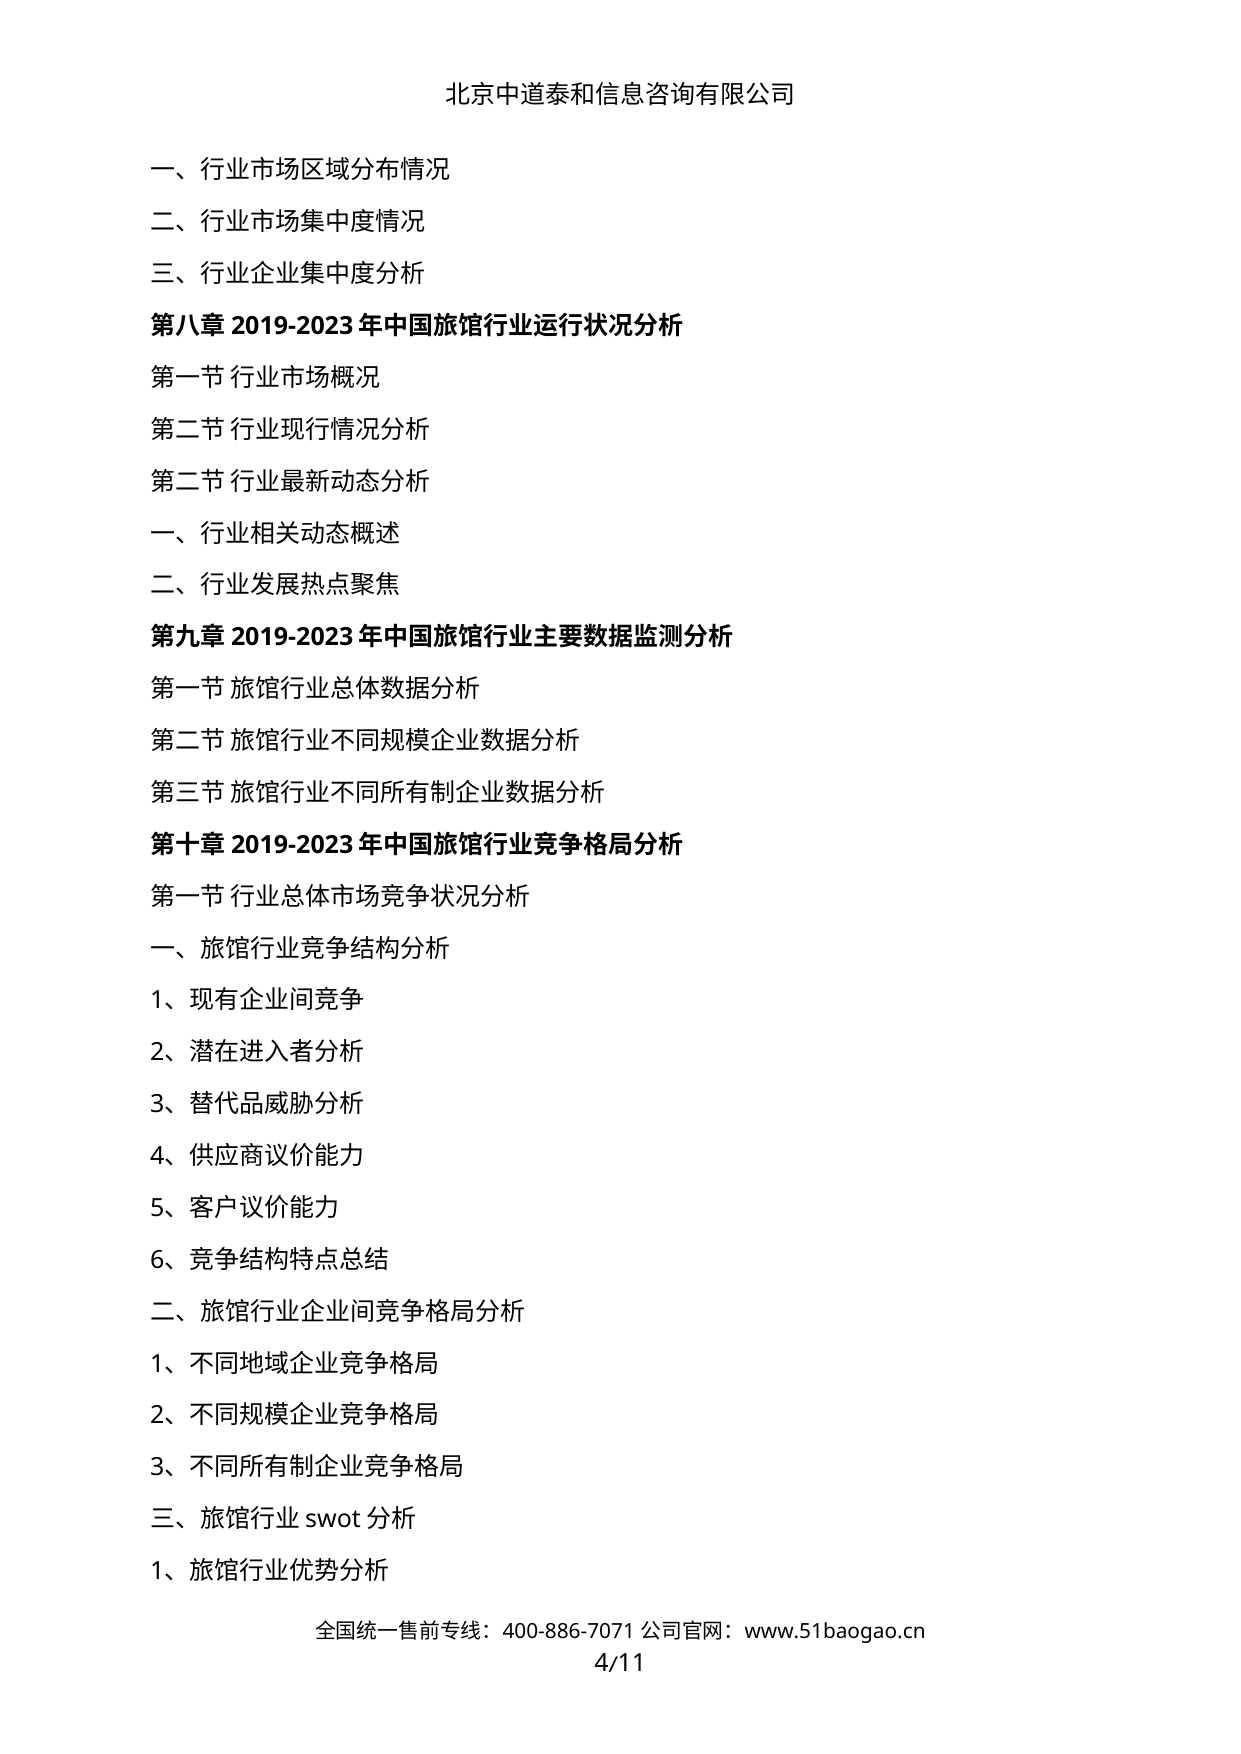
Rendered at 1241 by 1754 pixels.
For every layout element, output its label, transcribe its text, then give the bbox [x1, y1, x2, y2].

text 2、不同规模企业竞争格局 [150, 1395, 1090, 1431]
text 5、客户议价能力 [150, 1187, 1090, 1224]
text 第二节 旅馆行业不同规模企业数据分析 [150, 721, 1090, 757]
text 第三节 旅馆行业不同所有制企业数据分析 [150, 772, 1090, 809]
text 一、行业相关动态概述 [150, 513, 1090, 549]
text 二、旅馆行业企业间竞争格局分析 [150, 1291, 1090, 1327]
text 6、竞争结构特点总结 [150, 1239, 1090, 1276]
text 4、供应商议价能力 [150, 1136, 1090, 1172]
text 一、旅馆行业竞争结构分析 [150, 928, 1090, 964]
text 第九章 2019-2023年中国旅馆行业主要数据监测分析 [150, 617, 1090, 653]
text 第十章 2019-2023年中国旅馆行业竞争格局分析 [150, 824, 1090, 861]
text 二、行业市场集中度情况 [150, 202, 1090, 238]
text 二、行业发展热点聚焦 [150, 565, 1090, 601]
text 第八章 2019-2023年中国旅馆行业运行状况分析 [150, 306, 1090, 342]
text 第一节 行业市场概况 [150, 357, 1090, 394]
text 三、行业企业集中度分析 [150, 254, 1090, 290]
text 第二节 行业最新动态分析 [150, 461, 1090, 497]
text 3、替代品威胁分析 [150, 1084, 1090, 1120]
text 第一节 行业总体市场竞争状况分析 [150, 876, 1090, 912]
text 2、潜在进入者分析 [150, 1032, 1090, 1068]
text 1、旅馆行业优势分析 [150, 1551, 1090, 1587]
text 三、旅馆行业swot分析 [150, 1499, 1090, 1535]
text 一、行业市场区域分布情况 [150, 150, 1090, 186]
text 第一节 旅馆行业总体数据分析 [150, 669, 1090, 705]
text 第二节 行业现行情况分析 [150, 409, 1090, 446]
text 1、不同地域企业竞争格局 [150, 1343, 1090, 1379]
text 3、不同所有制企业竞争格局 [150, 1447, 1090, 1483]
text 1、现有企业间竞争 [150, 980, 1090, 1016]
